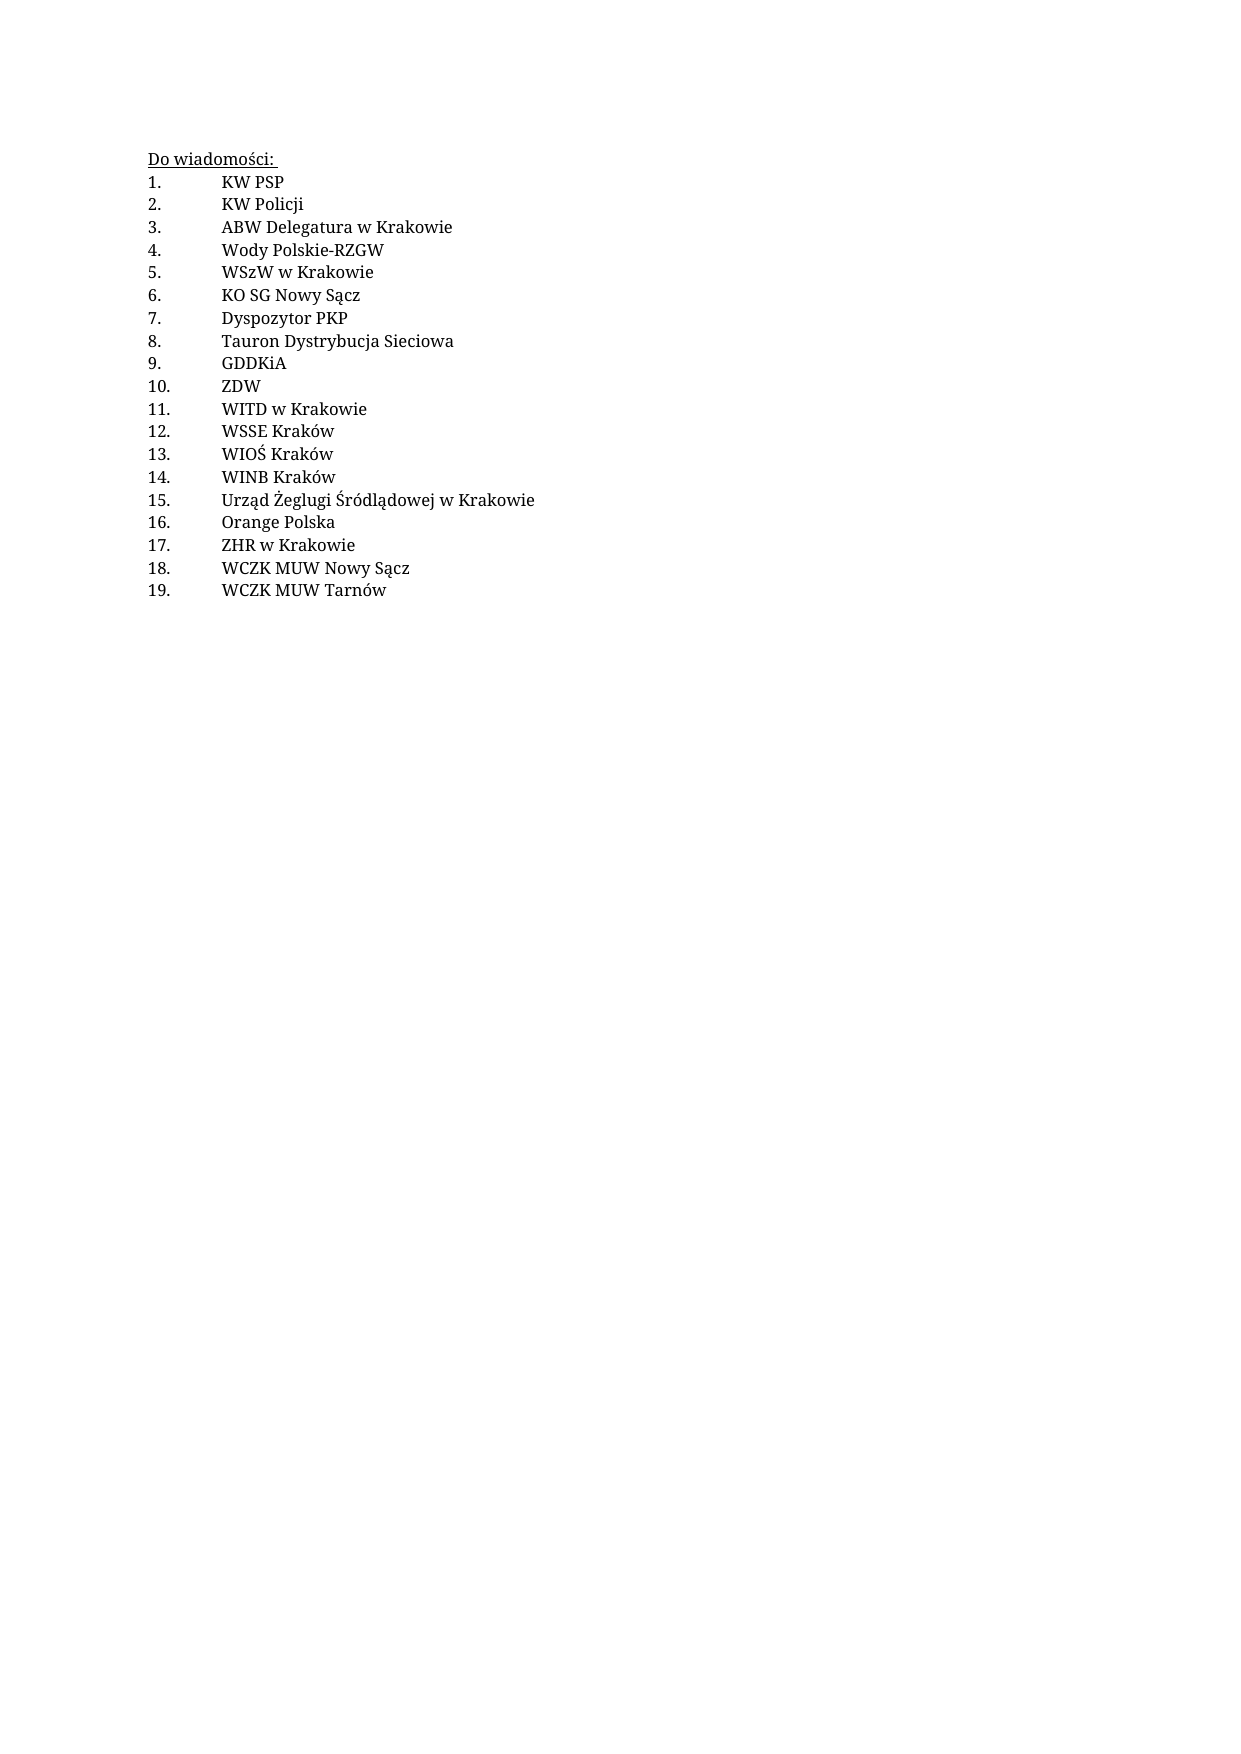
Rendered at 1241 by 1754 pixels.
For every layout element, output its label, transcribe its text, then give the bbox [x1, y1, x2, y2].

text 12. WSSE Kraków [148, 420, 1093, 443]
text 11. WITD w Krakowie [148, 397, 1093, 420]
text 7. Dyspozytor PKP [148, 307, 1093, 329]
text 1. KW PSP [148, 170, 1093, 193]
text Do wiadomości: [148, 148, 1093, 170]
text 14. WINB Kraków [148, 466, 1093, 488]
text 4. Wody Polskie-RZGW [148, 238, 1093, 261]
text 16. Orange Polska [148, 511, 1093, 534]
text 6. KO SG Nowy Sącz [148, 284, 1093, 307]
text 10. ZDW [148, 375, 1093, 397]
text 15. Urząd Żeglugi Śródlądowej w Krakowie [148, 488, 1093, 511]
text 2. KW Policji [148, 193, 1093, 216]
text 18. WCZK MUW Nowy Sącz [148, 556, 1093, 579]
text 5. WSzW w Krakowie [148, 261, 1093, 284]
text 13. WIOŚ Kraków [148, 443, 1093, 466]
text 19. WCZK MUW Tarnów [148, 579, 1093, 602]
text 3. ABW Delegatura w Krakowie [148, 216, 1093, 238]
text 9. GDDKiA [148, 352, 1093, 375]
text 17. ZHR w Krakowie [148, 534, 1093, 556]
text 8. Tauron Dystrybucja Sieciowa [148, 329, 1093, 352]
